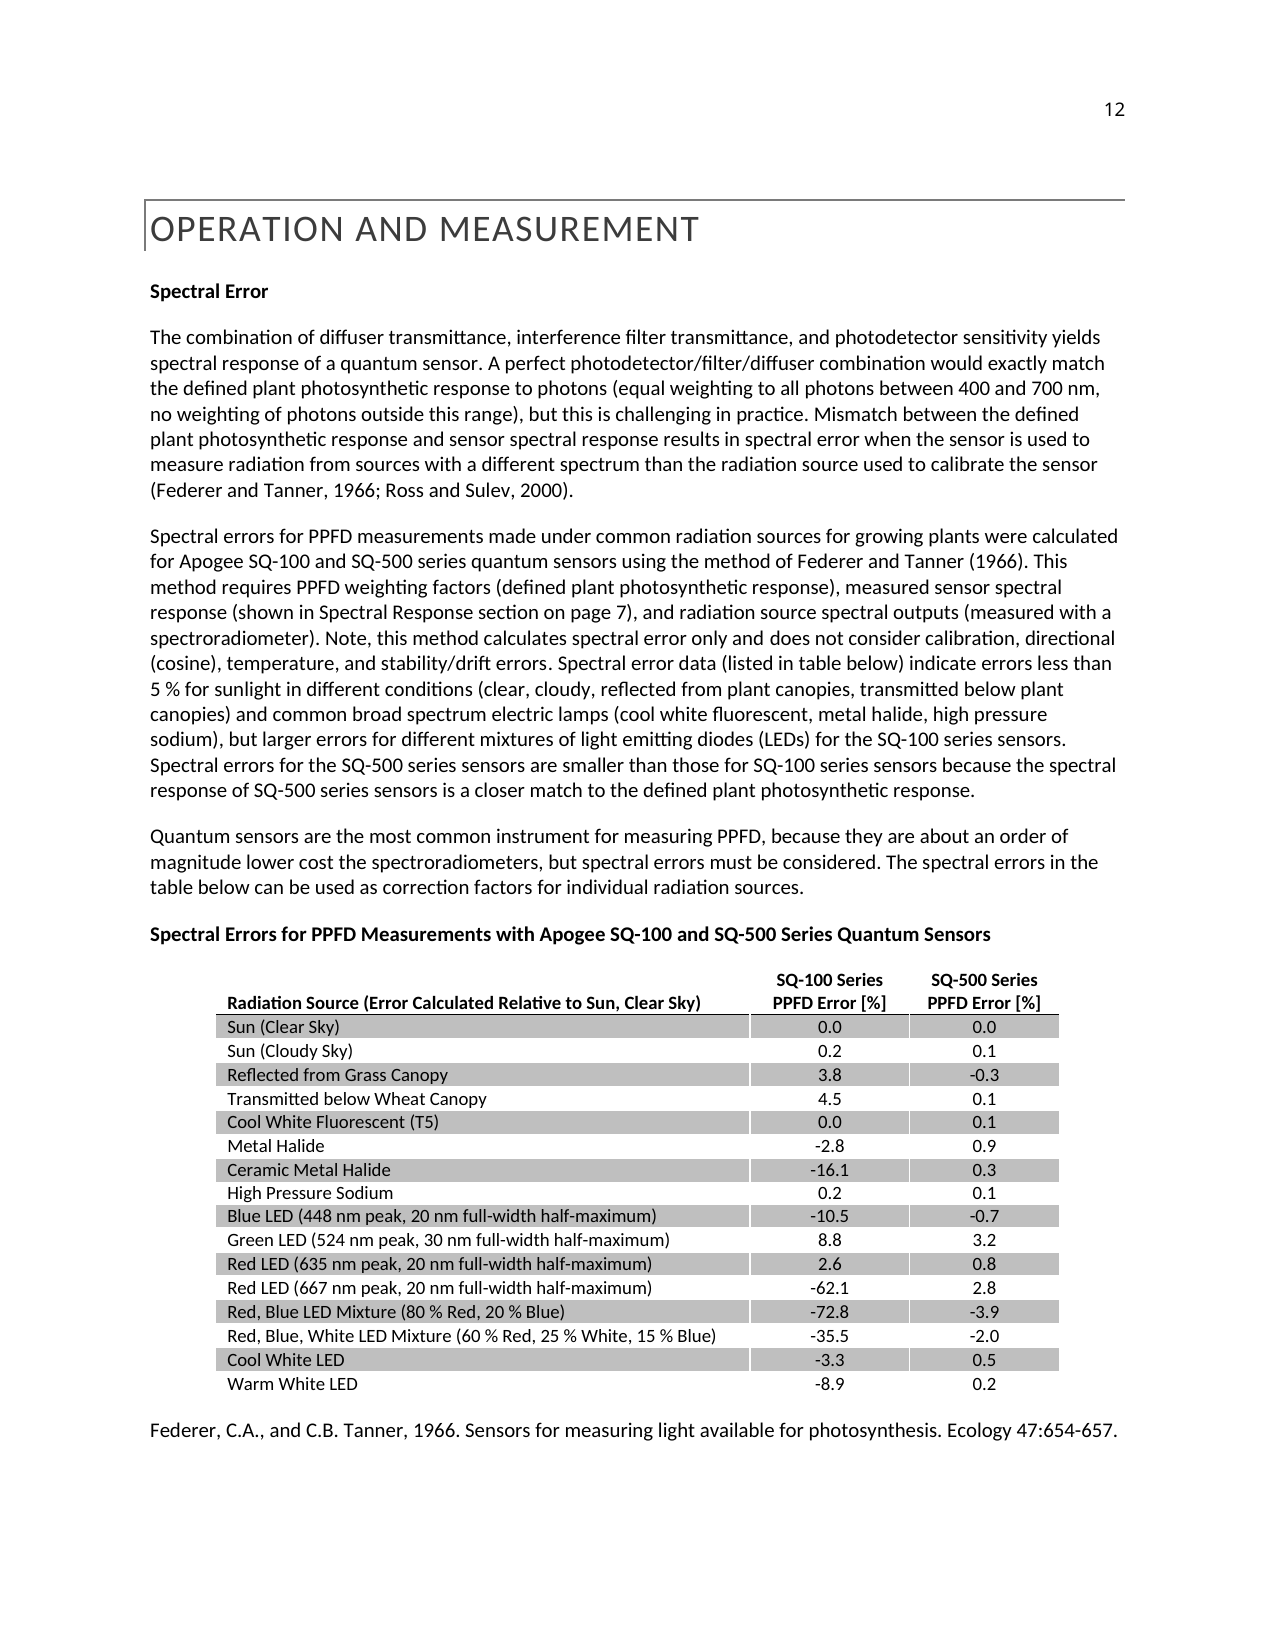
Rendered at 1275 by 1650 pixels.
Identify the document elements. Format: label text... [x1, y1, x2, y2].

table_cell Sun (Clear Sky) [216, 1015, 749, 1038]
table_cell 2.8 [910, 1276, 1059, 1299]
table_cell Red LED (635 nm peak, 20 nm full-width half-maximum) [216, 1253, 749, 1275]
table_cell -62.1 [751, 1276, 909, 1299]
table_cell 0.1 [910, 1111, 1059, 1134]
table_cell -3.9 [910, 1300, 1059, 1323]
table_header SQ-500 Series PPFD Error [%] [910, 968, 1059, 1014]
text Federer, C.A., and C.B. Tanner, 1966. Sensors for measuring light available for photosynthesis. Ecology 47:654-657. [150, 1417, 1125, 1442]
table_header SQ-100 Series PPFD Error [%] [751, 968, 909, 1014]
table_cell Warm White LED [216, 1372, 749, 1395]
table_cell -0.7 [910, 1205, 1059, 1227]
table_cell 0.2 [751, 1039, 909, 1062]
table_cell -0.3 [910, 1063, 1059, 1086]
table_cell -2.0 [910, 1324, 1059, 1347]
table_cell 0.0 [751, 1015, 909, 1038]
table_cell -3.3 [751, 1348, 909, 1371]
table_cell 0.2 [750, 1182, 909, 1204]
table_cell 0.3 [910, 1159, 1059, 1182]
table_cell Red, Blue, White LED Mixture (60 % Red, 25 % White, 15 % Blue) [216, 1324, 749, 1347]
table_cell Green LED (524 nm peak, 30 nm full-width half-maximum) [216, 1229, 749, 1251]
table_cell 0.8 [910, 1253, 1059, 1275]
table_cell 0.1 [910, 1039, 1059, 1062]
table_cell Ceramic Metal Halide [216, 1159, 749, 1182]
table_cell 4.5 [751, 1087, 909, 1110]
table_cell Cool White LED [216, 1348, 749, 1371]
table_cell -10.5 [751, 1205, 909, 1227]
table_cell Transmitted below Wheat Canopy [216, 1087, 749, 1110]
text The combination of diffuser transmittance, interference filter transmittance, and photodetector sensitivity yields spectral response of a quantum sensor. A perfect photodetector/filter/diffuser combination would exactly match the defined plant photosynthetic response to photons (equal weighting to all photons between 400 and 700 nm, no weighting of photons outside this range), but this is challenging in practice. Mismatch between the defined plant photosynthetic response and sensor spectral response results in spectral error when the sensor is used to measure radiation from sources with a different spectrum than the radiation source used to calibrate the sensor (Federer and Tanner, 1966; Ross and Sulev, 2000). [150, 324, 1125, 502]
table_cell Cool White Fluorescent (T5) [216, 1111, 749, 1134]
text Spectral Error [150, 278, 1125, 304]
table_cell 8.8 [751, 1229, 909, 1251]
table_cell Blue LED (448 nm peak, 20 nm full-width half-maximum) [216, 1205, 749, 1227]
table_cell High Pressure Sodium [216, 1182, 750, 1204]
table_cell -72.8 [751, 1300, 909, 1323]
table_cell Metal Halide [216, 1135, 749, 1158]
table_cell Red LED (667 nm peak, 20 nm full-width half-maximum) [216, 1276, 749, 1299]
table_cell Red, Blue LED Mixture (80 % Red, 20 % Blue) [216, 1300, 749, 1323]
text Spectral errors for PPFD measurements made under common radiation sources for growing plants were calculated for Apogee SQ-100 and SQ-500 series quantum sensors using the method of Federer and Tanner (1966). This method requires PPFD weighting factors (defined plant photosynthetic response), measured sensor spectral response (shown in Spectral Response section on page 7), and radiation source spectral outputs (measured with a spectroradiometer). Note, this method calculates spectral error only and does not consider calibration, directional (cosine), temperature, and stability/drift errors. Spectral error data (listed in table below) indicate errors less than 5 % for sunlight in different conditions (clear, cloudy, reflected from plant canopies, transmitted below plant canopies) and common broad spectrum electric lamps (cool white fluorescent, metal halide, high pressure sodium), but larger errors for different mixtures of light emitting diodes (LEDs) for the SQ-100 series sensors. Spectral errors for the SQ-500 series sensors are smaller than those for SQ-100 series sensors because the spectral response of SQ-500 series sensors is a closer match to the defined plant photosynthetic response. [150, 523, 1125, 803]
table_cell 0.0 [751, 1111, 909, 1134]
table_cell 0.5 [910, 1348, 1059, 1371]
table_cell Sun (Cloudy Sky) [216, 1039, 749, 1062]
table_cell -2.8 [751, 1135, 909, 1158]
table_cell 0.0 [910, 1015, 1059, 1038]
table_cell 0.1 [909, 1182, 1059, 1204]
table_cell Reflected from Grass Canopy [216, 1063, 749, 1086]
text Quantum sensors are the most common instrument for measuring PPFD, because they are about an order of magnitude lower cost the spectroradiometers, but spectral errors must be considered. The spectral errors in the table below can be used as correction factors for individual radiation sources. [150, 824, 1125, 900]
table_header Radiation Source (Error Calculated Relative to Sun, Clear Sky) [216, 968, 749, 1014]
text Spectral Errors for PPFD Measurements with Apogee SQ-100 and SQ-500 Series Quantum Sensors [150, 921, 1125, 946]
table_cell 0.9 [910, 1135, 1059, 1158]
table_cell 0.1 [910, 1087, 1059, 1110]
table_cell -16.1 [751, 1159, 909, 1182]
subtitle Operation and Measurement [146, 201, 1125, 251]
table_cell 2.6 [751, 1253, 909, 1275]
table_cell 0.2 [910, 1372, 1059, 1395]
table_cell 3.8 [751, 1063, 909, 1086]
table_cell -35.5 [751, 1324, 909, 1347]
table_cell -8.9 [751, 1372, 909, 1395]
table_cell 3.2 [910, 1229, 1059, 1251]
